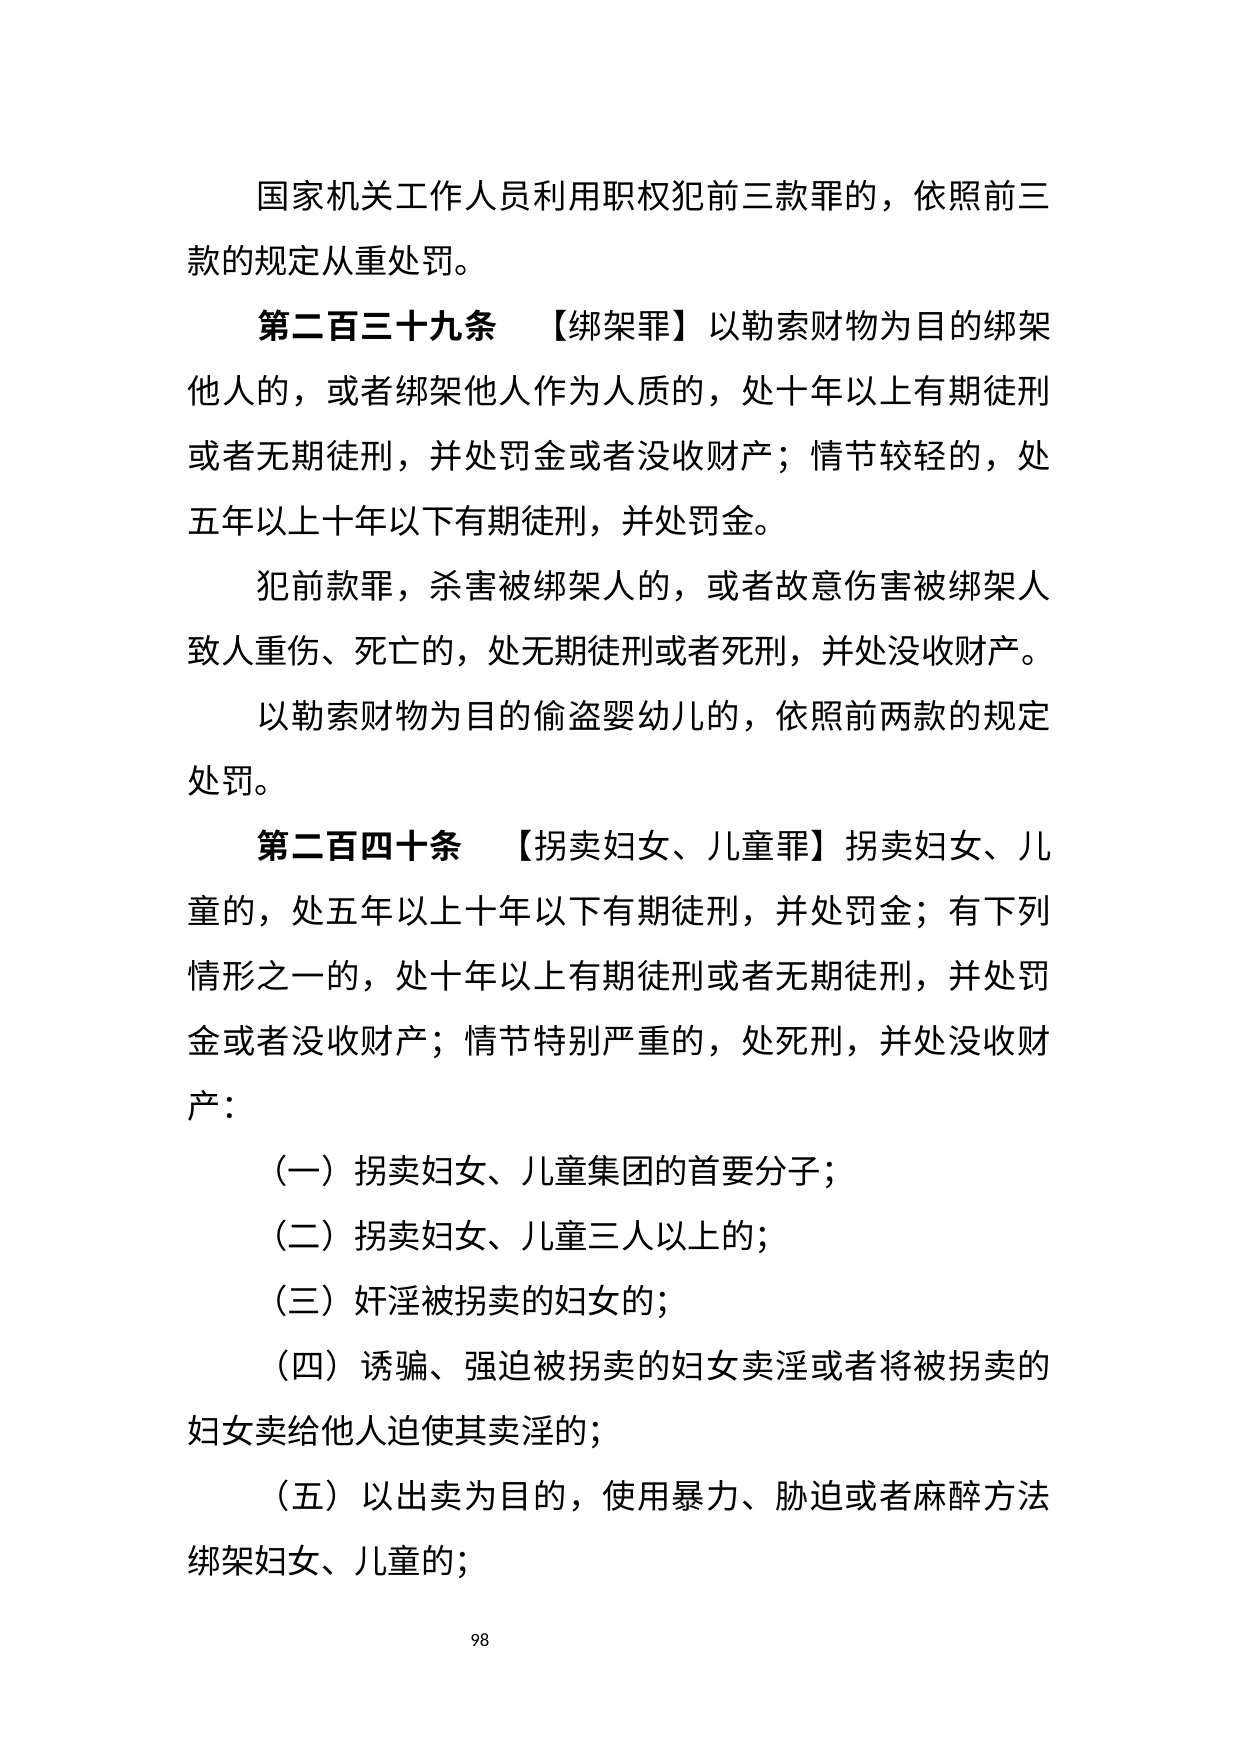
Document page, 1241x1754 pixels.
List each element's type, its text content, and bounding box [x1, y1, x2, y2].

text 国家机关工作人员利用职权犯前三款罪的，依照前三款的规定从重处罚。 [187, 162, 1053, 292]
text 犯前款罪，杀害被绑架人的，或者故意伤害被绑架人，致人重伤、死亡的，处无期徒刑或者死刑，并处没收财产。 [187, 552, 1053, 682]
text 第二百三十九条 【绑架罪】以勒索财物为目的绑架他人的，或者绑架他人作为人质的，处十年以上有期徒刑或者无期徒刑，并处罚金或者没收财产；情节较轻的，处五年以上十年以下有期徒刑，并处罚金。 [187, 292, 1053, 552]
text （三）奸淫被拐卖的妇女的； [187, 1267, 1053, 1332]
text （五）以出卖为目的，使用暴力、胁迫或者麻醉方法绑架妇女、儿童的； [187, 1462, 1053, 1592]
text （二）拐卖妇女、儿童三人以上的； [187, 1202, 1053, 1267]
text （一）拐卖妇女、儿童集团的首要分子； [187, 1137, 1053, 1202]
text （四）诱骗、强迫被拐卖的妇女卖淫或者将被拐卖的妇女卖给他人迫使其卖淫的； [187, 1332, 1053, 1462]
text 以勒索财物为目的偷盗婴幼儿的，依照前两款的规定处罚。 [187, 682, 1053, 812]
text 第二百四十条 【拐卖妇女、儿童罪】拐卖妇女、儿童的，处五年以上十年以下有期徒刑，并处罚金；有下列情形之一的，处十年以上有期徒刑或者无期徒刑，并处罚金或者没收财产；情节特别严重的，处死刑，并处没收财产： [187, 812, 1053, 1137]
